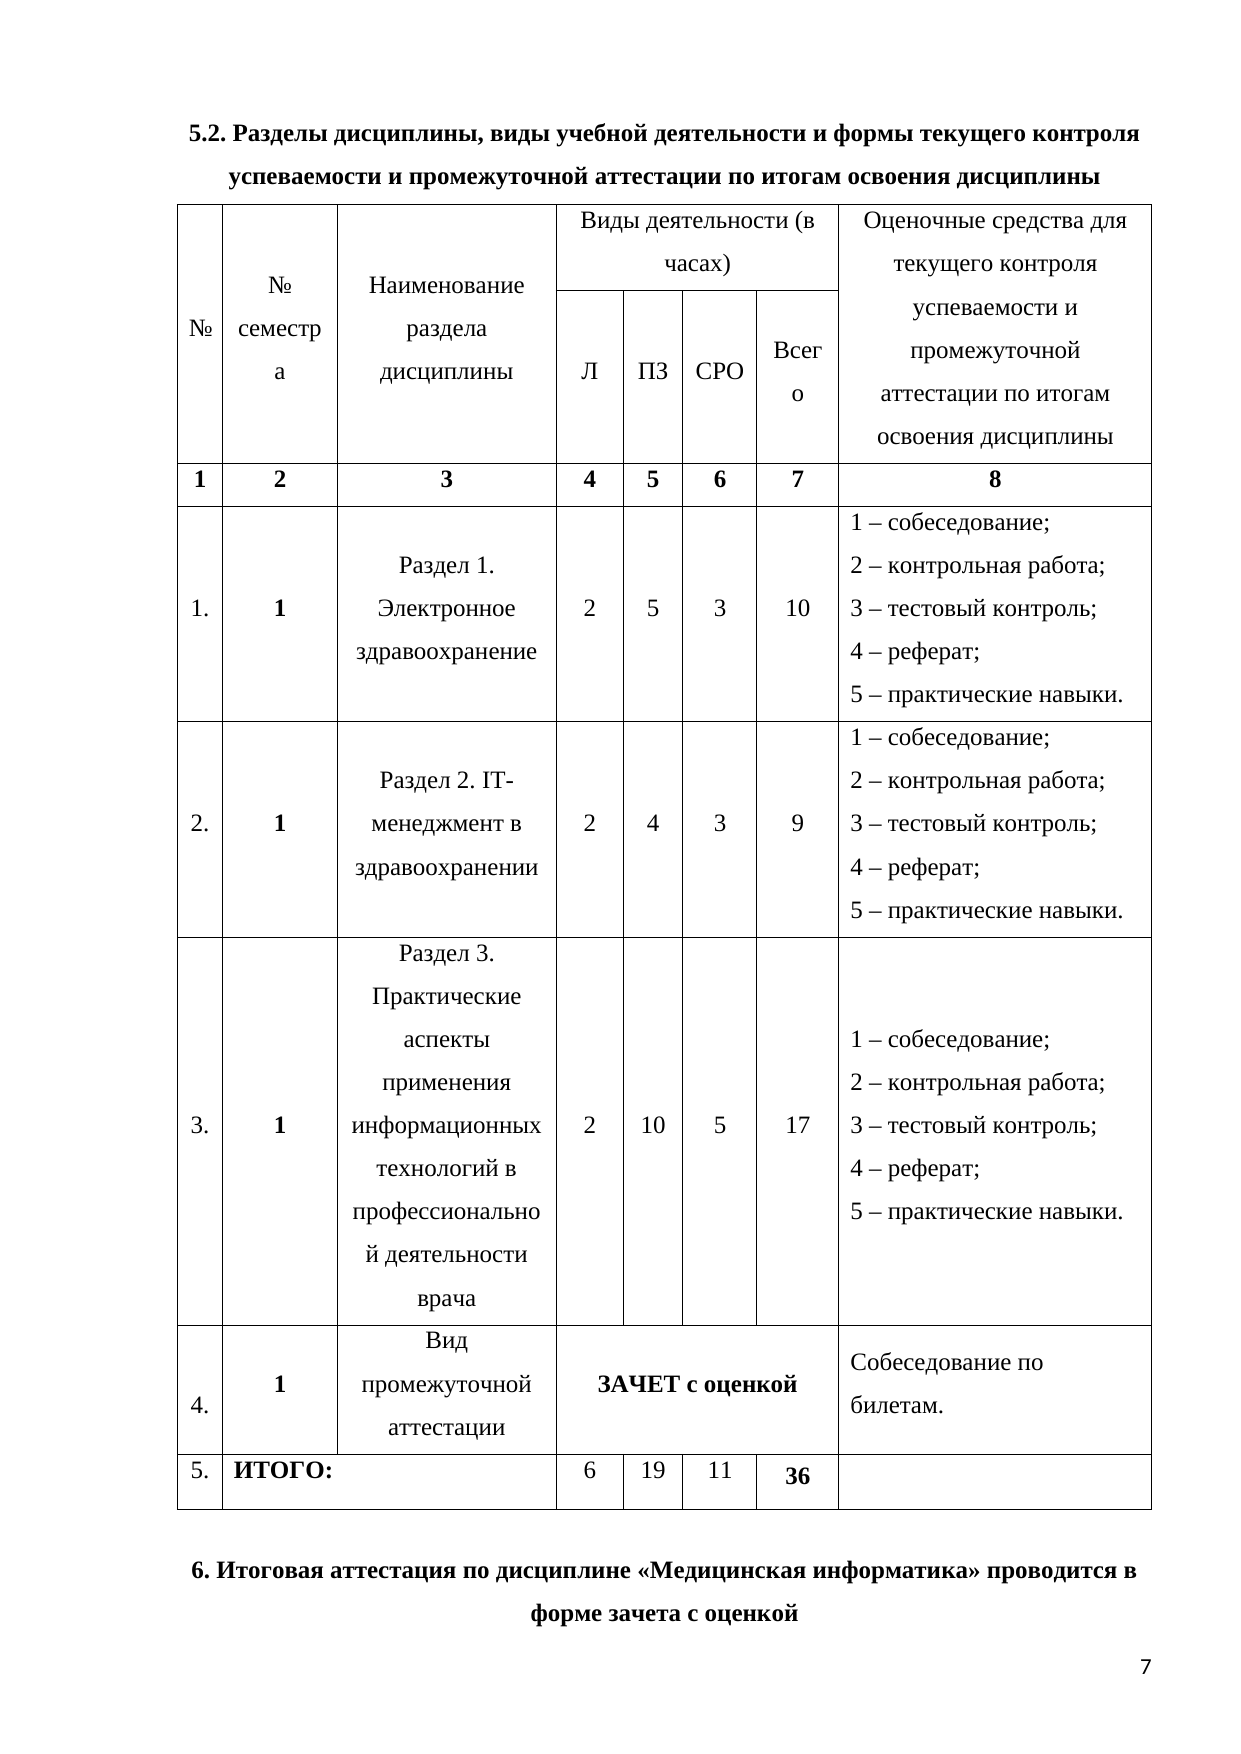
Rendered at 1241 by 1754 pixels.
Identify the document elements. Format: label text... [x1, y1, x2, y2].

table_cell 2. [178, 722, 222, 937]
table_cell 5 [624, 464, 682, 506]
table_cell 6 [557, 1455, 623, 1509]
table_header Наименование раздела дисциплины [338, 205, 556, 463]
table_cell 2 [557, 722, 623, 937]
table_cell Раздел 1. Электронное здравоохранение [338, 507, 556, 721]
table_cell 19 [624, 1455, 682, 1509]
table_cell Собеседование по билетам. [839, 1326, 1151, 1454]
table_cell Вид промежуточной аттестации [338, 1326, 556, 1454]
table_cell Л [557, 291, 623, 463]
table_cell ПЗ [624, 291, 682, 463]
table_cell 1 [223, 938, 337, 1324]
table_cell 2 [557, 938, 623, 1324]
table_cell 2 [223, 464, 337, 506]
text 5.2. Разделы дисциплины, виды учебной деятельности и формы текущего контроля успеваемости и промежуточной аттестации по итогам освоения дисциплины [177, 118, 1152, 190]
table_cell 4 [557, 464, 623, 506]
table_header № [178, 205, 222, 463]
table_cell 3 [338, 464, 556, 506]
table_cell 10 [624, 938, 682, 1324]
table_cell 2 [557, 507, 623, 721]
table_cell 3 [683, 722, 756, 937]
table_cell 1 – собеседование; 2 – контрольная работа; 3 – тестовый контроль; 4 – реферат; 5 – практические навыки. [839, 722, 1151, 937]
table_cell 4 [624, 722, 682, 937]
table_header № семестра [223, 205, 337, 463]
table_cell 3 [683, 507, 756, 721]
table_cell 1 – собеседование; 2 – контрольная работа; 3 – тестовый контроль; 4 – реферат; 5 – практические навыки. [839, 507, 1151, 721]
table_cell [839, 1455, 1151, 1509]
table_cell СРО [683, 291, 756, 463]
table_header Оценочные средства для текущего контроля успеваемости и промежуточной аттестации по итогам освоения дисциплины [839, 205, 1151, 463]
table_cell 1 – собеседование; 2 – контрольная работа; 3 – тестовый контроль; 4 – реферат; 5 – практические навыки. [839, 938, 1151, 1324]
table_cell 36 [757, 1455, 838, 1509]
table_cell 8 [839, 464, 1151, 506]
table_cell ИТОГО: [223, 1455, 556, 1509]
table_cell 10 [757, 507, 838, 721]
table_cell 5 [624, 507, 682, 721]
table_cell ЗАЧЕТ с оценкой [557, 1326, 838, 1454]
table_cell 4. [178, 1326, 222, 1454]
table_cell 5. [178, 1455, 222, 1509]
table_cell 5 [683, 938, 756, 1324]
table_cell 9 [757, 722, 838, 937]
table_cell Всего [757, 291, 838, 463]
table_cell 7 [757, 464, 838, 506]
text 6. Итоговая аттестация по дисциплине «Медицинская информатика» проводится в форме зачета с оценкой [177, 1555, 1152, 1627]
table_cell 1 [178, 464, 222, 506]
table_cell 6 [683, 464, 756, 506]
table_cell Раздел 3. Практические аспекты применения информационных технологий в профессиональной деятельности врача [338, 938, 556, 1324]
table_cell 1. [178, 507, 222, 721]
table_cell 3. [178, 938, 222, 1324]
table_cell 1 [223, 1326, 337, 1454]
table_cell Раздел 2. IT-менеджмент в здравоохранении [338, 722, 556, 937]
table_header Виды деятельности (в часах) [557, 205, 838, 290]
table_cell 1 [223, 722, 337, 937]
table_cell 17 [757, 938, 838, 1324]
table_cell 11 [683, 1455, 756, 1509]
table_cell 1 [223, 507, 337, 721]
